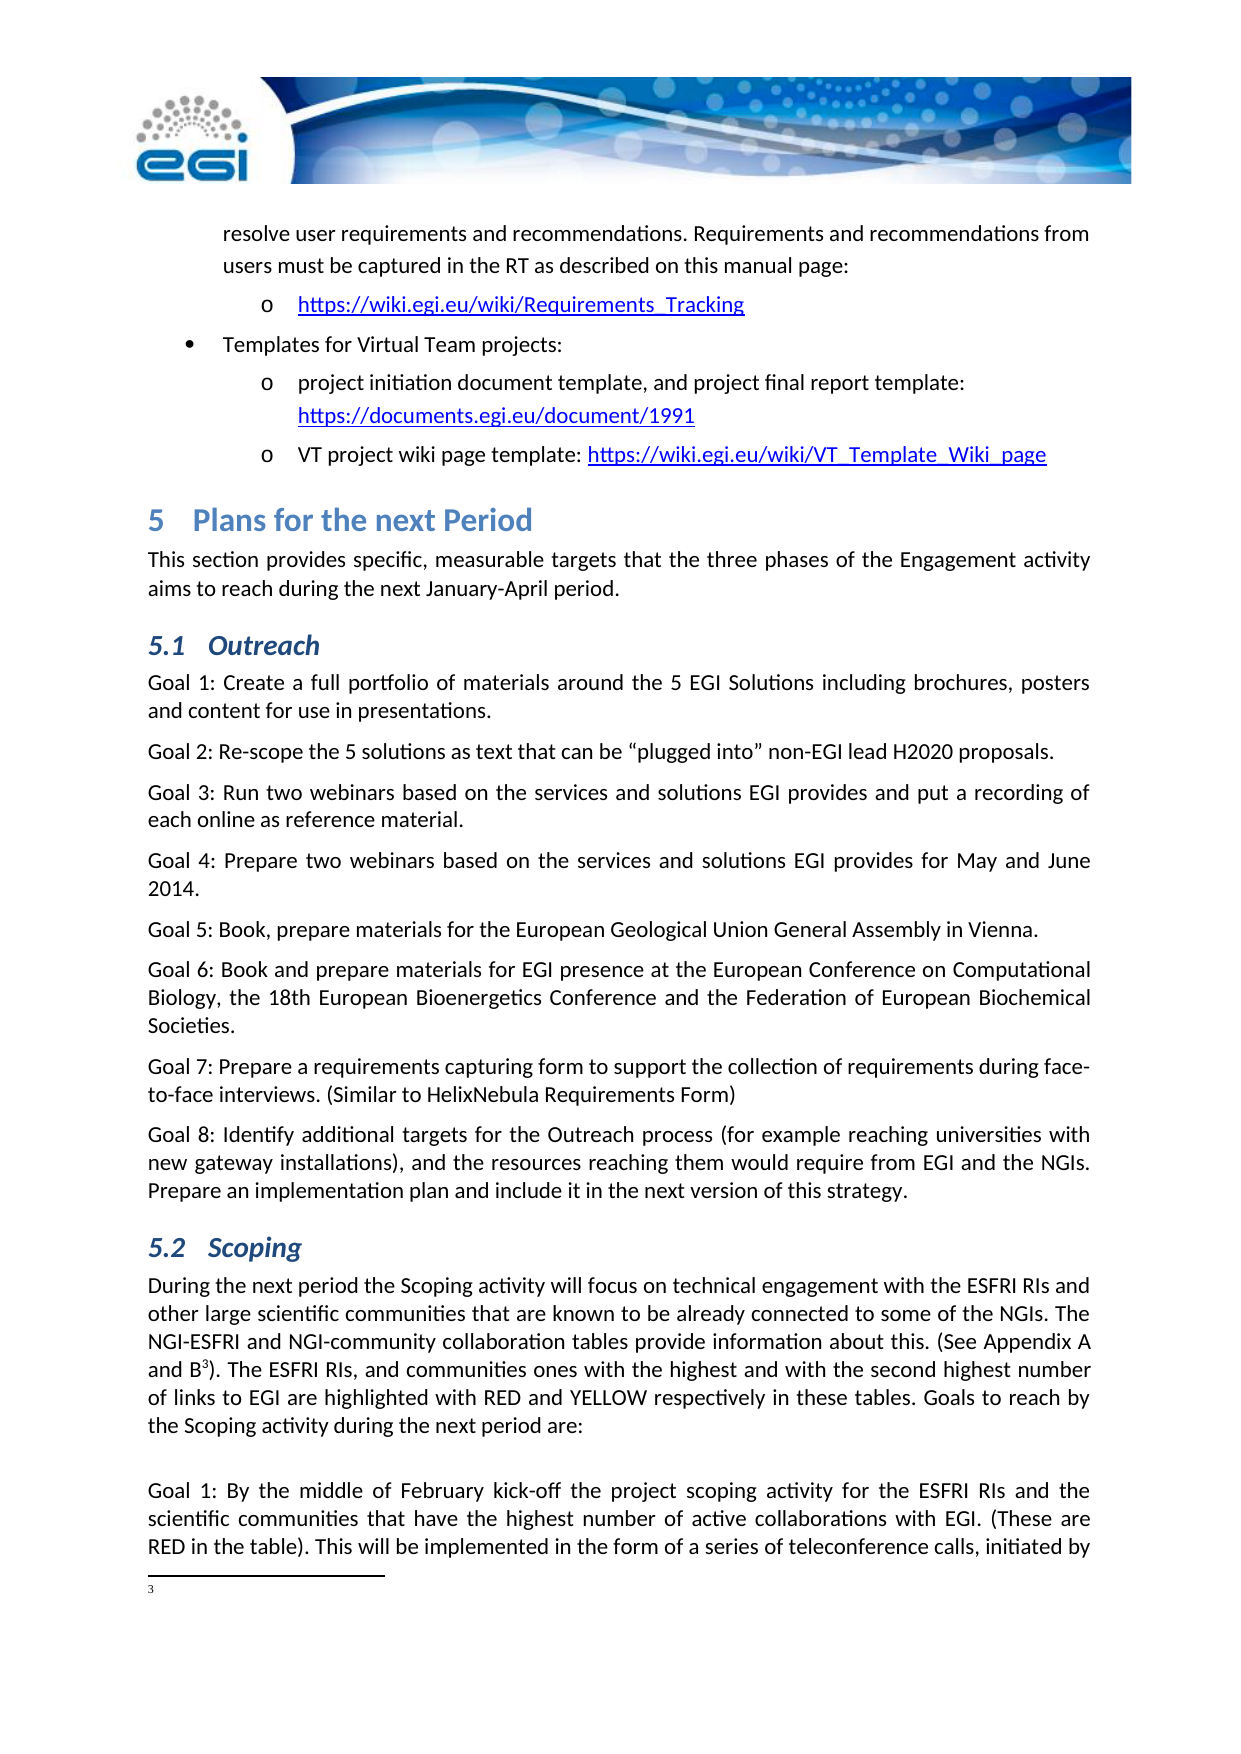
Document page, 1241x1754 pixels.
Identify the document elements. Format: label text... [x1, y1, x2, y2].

list Templates for Virtual Team projects: [186, 330, 1092, 358]
text Goal 1: Create a full portfolio of materials around the 5 EGI Solutions including brochures, posters and content for use in presentations. [148, 668, 1092, 724]
text Goal 6: Book and prepare materials for EGI presence at the European Conference on Computational Biology, the 18th European Bioenergetics Conference and the Federation of European Biochemical Societies. [148, 955, 1092, 1039]
subtitle Outreach [148, 627, 1092, 662]
list https://wiki.egi.eu/wiki/Requirements_Tracking [260, 290, 1092, 319]
text Goal 2: Re-scope the 5 solutions as text that can be “plugged into” non-EGI lead H2020 proposals. [148, 737, 1092, 765]
list project initiation document template, and project final report template: https://documents.egi.eu/document/1991 [260, 368, 1092, 430]
text This section provides specific, measurable targets that the three phases of the Engagement activity aims to reach during the next January-April period. [148, 546, 1092, 602]
subtitle Plans for the next Period [148, 499, 1092, 539]
text Goal 8: Identify additional targets for the Outreach process (for example reaching universities with new gateway installations), and the resources reaching them would require from EGI and the NGIs. Prepare an implementation plan and include it in the next version of this strategy. [148, 1120, 1092, 1204]
text Goal 5: Book, prepare materials for the European Geological Union General Assembly in Vienna. [148, 915, 1092, 943]
subtitle Scoping [148, 1229, 1092, 1265]
text Goal 7: Prepare a requirements capturing form to support the collection of requirements during face-to-face interviews. (Similar to HelixNebula Requirements Form) [148, 1052, 1092, 1108]
text Goal 4: Prepare two webinars based on the services and solutions EGI provides for May and June 2014. [148, 846, 1092, 902]
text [148, 1476, 1092, 1560]
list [186, 219, 1092, 280]
list VT project wiki page template: https://wiki.egi.eu/wiki/VT_Template_Wiki_page [260, 440, 1092, 469]
text During the next period the Scoping activity will focus on technical engagement with the ESFRI RIs and other large scientific communities that are known to be already connected to some of the NGIs. The NGI-ESFRI and NGI-community collaboration tables provide information about this. (See Appendix A and B). The ESFRI RIs, and communities ones with the highest and with the second highest number of links to EGI are highlighted with RED and YELLOW respectively in these tables. Goals to reach by the Scoping activity during the next period are: [148, 1271, 1092, 1439]
text Goal 3: Run two webinars based on the services and solutions EGI provides and put a recording of each online as reference material. [148, 778, 1092, 834]
